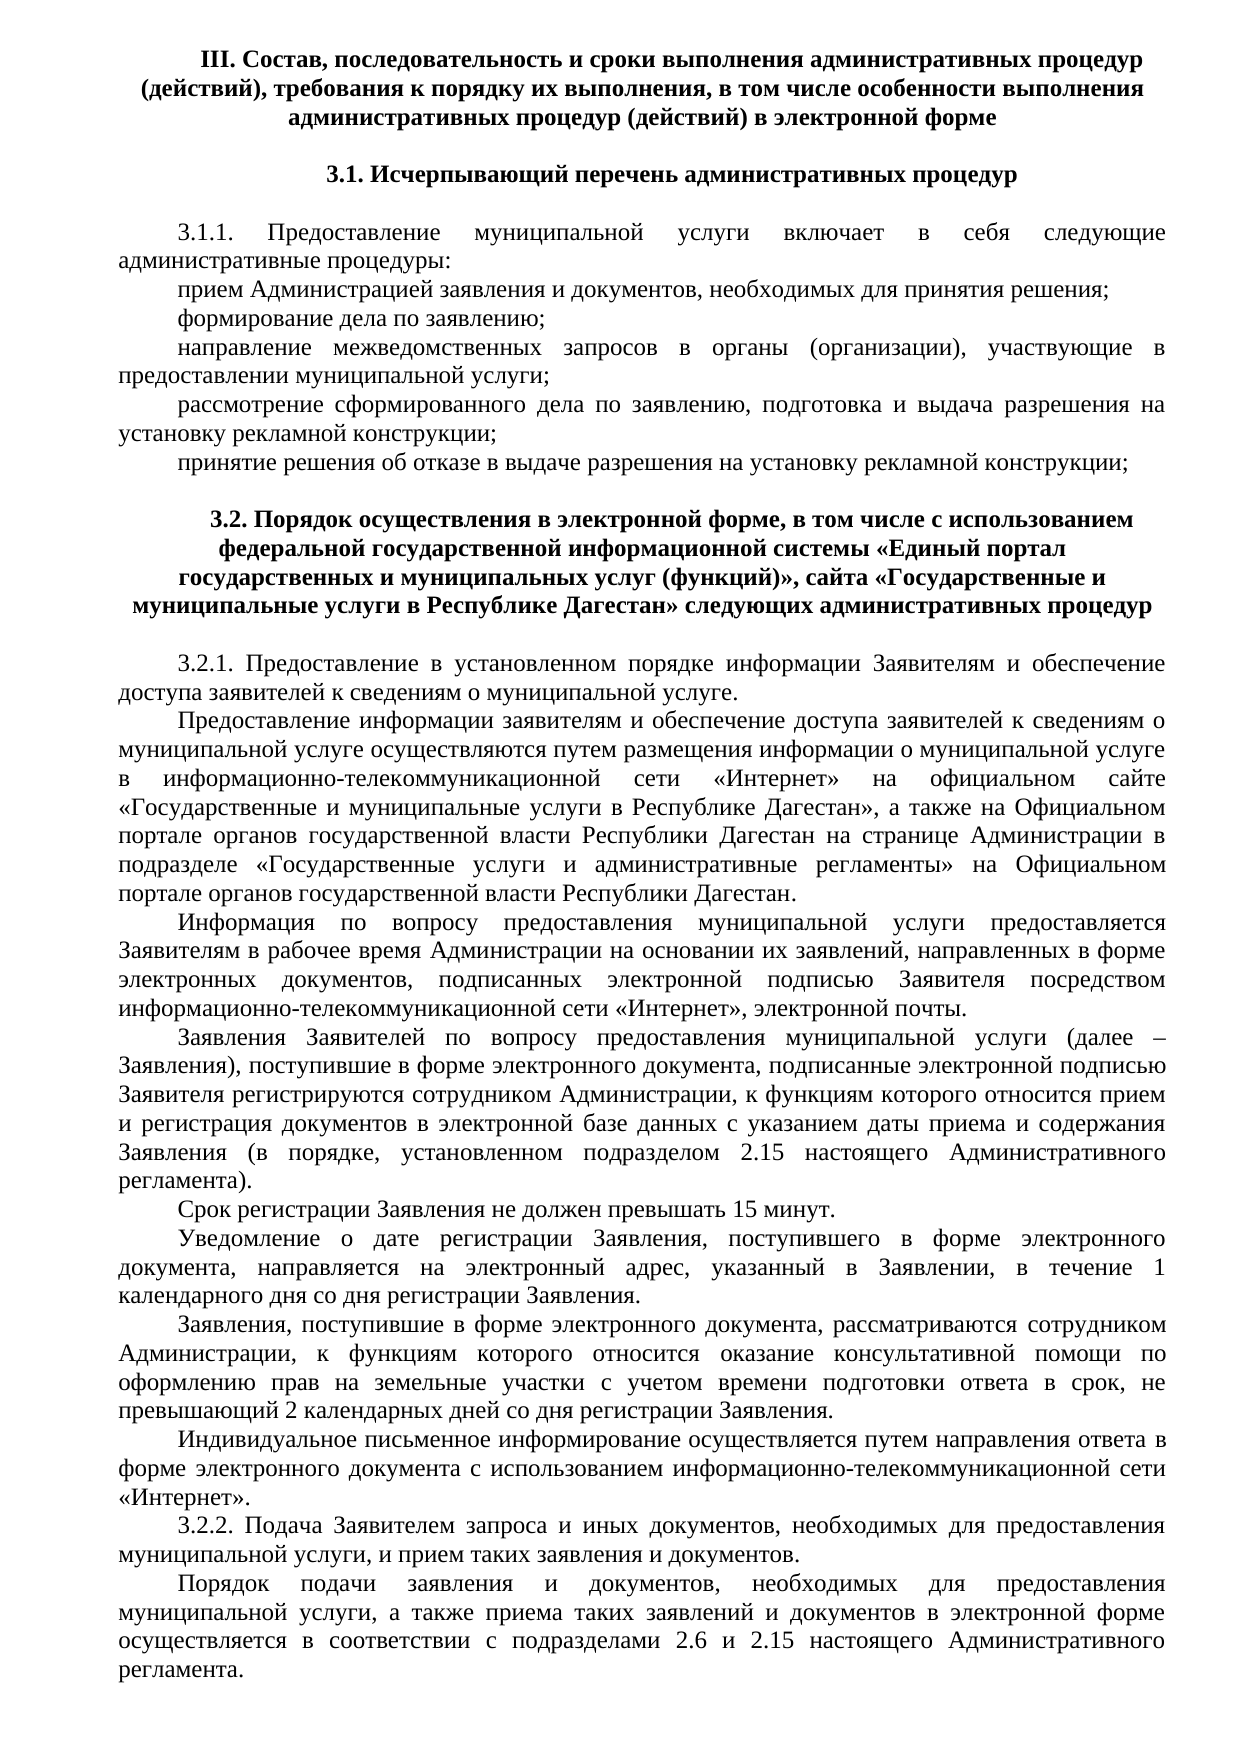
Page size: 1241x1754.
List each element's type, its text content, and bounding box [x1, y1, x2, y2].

text 3.2.2. Подача Заявителем запроса и иных документов, необходимых для предоставления муниципальной услуги, и прием таких заявления и документов. [118, 1511, 1167, 1568]
text формирование дела по заявлению; [118, 303, 1167, 332]
text Информация по вопросу предоставления муниципальной услуги предоставляется Заявителям в рабочее время Администрации на основании их заявлений, направленных в форме электронных документов, подписанных электронной подписью Заявителя посредством информационно-телекоммуникационной сети «Интернет», электронной почты. [118, 907, 1167, 1022]
text Заявления, поступившие в форме электронного документа, рассматриваются сотрудником Администрации, к функциям которого относится оказание консультативной помощи по оформлению прав на земельные участки с учетом времени подготовки ответа в срок, не превышающий 2 календарных дней со дня регистрации Заявления. [118, 1309, 1167, 1424]
text рассмотрение сформированного дела по заявлению, подготовка и выдача разрешения на установку рекламной конструкции; [118, 389, 1167, 447]
text Предоставление информации заявителям и обеспечение доступа заявителей к сведениям о муниципальной услуге осуществляются путем размещения информации о муниципальной услуге в информационно-телекоммуникационной сети «Интернет» на официальном сайте «Государственные и муниципальные услуги в Республике Дагестан», а также на Официальном портале органов государственной власти Республики Дагестан на странице Администрации в подразделе «Государственные услуги и административные регламенты» на Официальном портале органов государственной власти Республики Дагестан. [118, 706, 1167, 907]
text 3.2. Порядок осуществления в электронной форме, в том числе с использованием федеральной государственной информационной системы «Единый портал государственных и муниципальных услуг (функций)», сайта «Государственные и муниципальные услуги в Республике Дагестан» следующих административных процедур [118, 504, 1167, 619]
text 3.1.1. Предоставление муниципальной услуги включает в себя следующие административные процедуры: [118, 217, 1167, 274]
text Заявления Заявителей по вопросу предоставления муниципальной услуги (далее – Заявления), поступившие в форме электронного документа, подписанные электронной подписью Заявителя регистрируются сотрудником Администрации, к функциям которого относится прием и регистрация документов в электронной базе данных с указанием даты приема и содержания Заявления (в порядке, установленном подразделом 2.15 настоящего Административного регламента). [118, 1022, 1167, 1194]
text прием Администрацией заявления и документов, необходимых для принятия решения; [118, 274, 1167, 303]
text 3.2.1. Предоставление в установленном порядке информации Заявителям и обеспечение доступа заявителей к сведениям о муниципальной услуге. [118, 648, 1167, 706]
text Срок регистрации Заявления не должен превышать 15 минут. [118, 1194, 1167, 1223]
text 3.1. Исчерпывающий перечень административных процедур [118, 159, 1167, 188]
text Индивидуальное письменное информирование осуществляется путем направления ответа в форме электронного документа с использованием информационно-телекоммуникационной сети «Интернет». [118, 1424, 1167, 1511]
text Порядок подачи заявления и документов, необходимых для предоставления муниципальной услуги, а также приема таких заявлений и документов в электронной форме осуществляется в соответствии с подразделами 2.6 и 2.15 настоящего Административного регламента. [118, 1568, 1167, 1683]
text принятие решения об отказе в выдаче разрешения на установку рекламной конструкции; [118, 447, 1167, 476]
text направление межведомственных запросов в органы (организации), участвующие в предоставлении муниципальной услуги; [118, 332, 1167, 389]
text III. Состав, последовательность и сроки выполнения административных процедур (действий), требования к порядку их выполнения, в том числе особенности выполнения административных процедур (действий) в электронной форме [118, 44, 1167, 131]
text Уведомление о дате регистрации Заявления, поступившего в форме электронного документа, направляется на электронный адрес, указанный в Заявлении, в течение 1 календарного дня со дня регистрации Заявления. [118, 1223, 1167, 1309]
